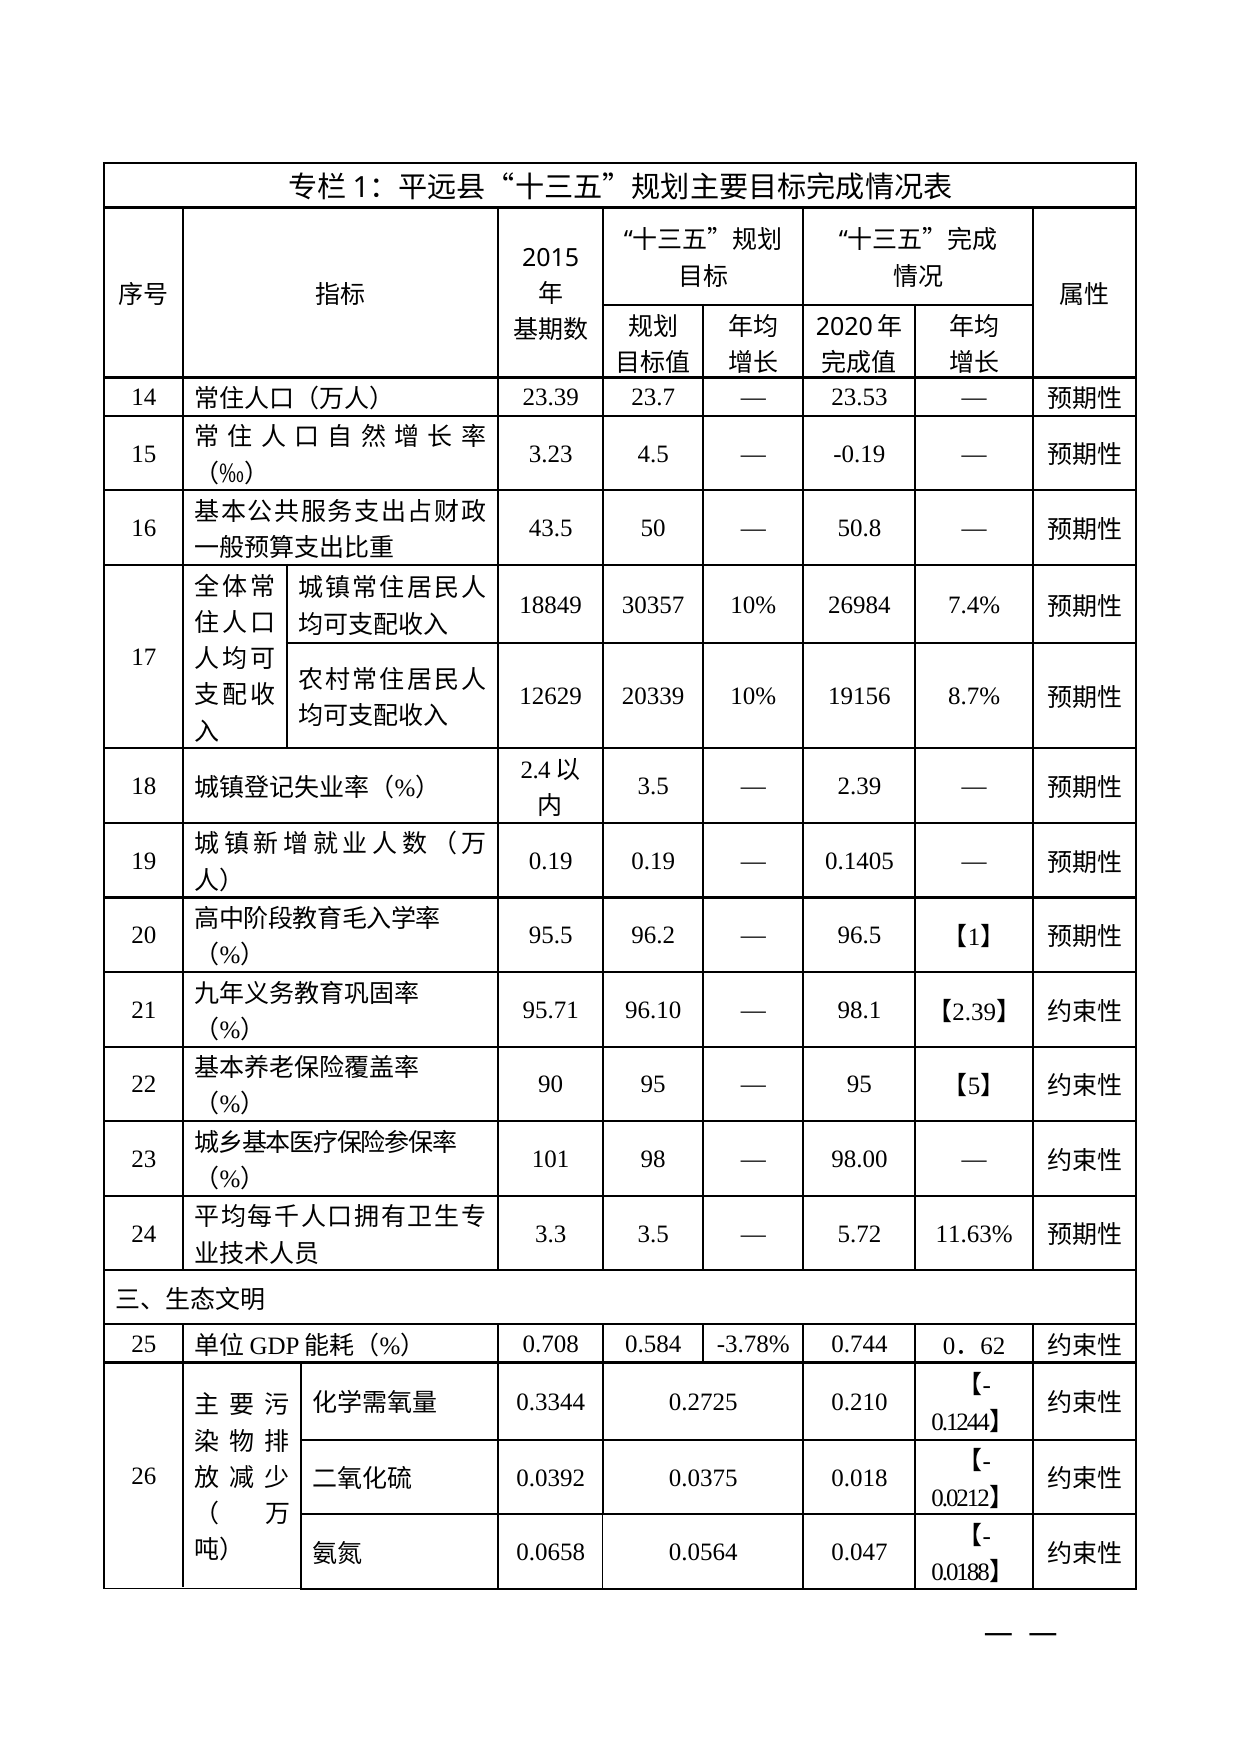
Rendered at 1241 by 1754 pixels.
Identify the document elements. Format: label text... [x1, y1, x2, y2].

table_cell -3.78% [704, 1325, 802, 1361]
table_cell 19156 [804, 644, 914, 747]
table_cell 预期性 [1034, 644, 1135, 747]
table_cell 【2.39】 [916, 973, 1032, 1046]
table_cell “十三五”规划目标 [604, 209, 802, 304]
table_cell 3.5 [604, 749, 702, 822]
table_cell 12629 [499, 644, 602, 747]
table_cell 约束性 [1034, 1441, 1135, 1513]
table_cell 14 [105, 379, 182, 415]
table_cell 预期性 [1034, 566, 1135, 642]
table_cell — [704, 1122, 802, 1195]
table_cell 约束性 [1034, 1325, 1135, 1361]
table_cell 0.0392 [499, 1441, 602, 1513]
table_cell 3.3 [499, 1197, 602, 1269]
table_cell 0.0375 [604, 1441, 802, 1513]
table_cell 0.744 [804, 1325, 914, 1361]
table_cell 98.1 [804, 973, 914, 1046]
table_cell 0.19 [604, 824, 702, 896]
table_cell 二氧化硫 [302, 1441, 497, 1513]
table_cell 0.210 [804, 1364, 914, 1439]
table_cell 10% [704, 566, 802, 642]
table_cell 【-0.1244】 [916, 1364, 1032, 1439]
table_cell 单位GDP能耗（%） [184, 1325, 497, 1361]
table_cell 预期性 [1034, 824, 1135, 896]
table_cell 预期性 [1034, 749, 1135, 822]
table_cell 预期性 [1034, 1197, 1135, 1269]
table_cell 3.5 [604, 1197, 702, 1269]
table_cell 22 [105, 1048, 182, 1120]
table_cell 90 [499, 1048, 602, 1120]
table_cell 10% [704, 644, 802, 747]
table_cell 96.2 [604, 899, 702, 971]
table_cell 0.19 [499, 824, 602, 896]
table_cell 平均每千人口拥有卫生专业技术人员 [184, 1197, 497, 1269]
table_cell 城乡基本医疗保险参保率（%） [184, 1122, 497, 1195]
table_cell 2020年完成值 [804, 306, 914, 376]
table_cell 预期性 [1034, 491, 1135, 564]
table_cell 43.5 [499, 491, 602, 564]
table_cell 23.39 [499, 379, 602, 415]
table_cell 城镇登记失业率（%） [184, 749, 497, 822]
table_cell — [704, 899, 802, 971]
table_cell 化学需氧量 [302, 1364, 497, 1439]
table_cell 全体常住人口人均可支配收入 [184, 566, 286, 747]
table_cell — [704, 379, 802, 415]
table_cell 50 [604, 491, 702, 564]
table_cell — [704, 1197, 802, 1269]
table_cell — [916, 749, 1032, 822]
table_cell 95.71 [499, 973, 602, 1046]
table_cell 0.0658 [499, 1515, 602, 1588]
table_cell 三、生态文明 [105, 1271, 1135, 1323]
table_cell — [916, 417, 1032, 489]
table_cell 规划 目标值 [604, 306, 702, 376]
table_cell 19 [105, 824, 182, 896]
table_cell 20 [105, 899, 182, 971]
table_cell 15 [105, 417, 182, 489]
table_cell 5.72 [804, 1197, 914, 1269]
table_cell — [704, 1048, 802, 1120]
table_cell 24 [105, 1197, 182, 1269]
table_cell 96.10 [604, 973, 702, 1046]
table_cell 3.23 [499, 417, 602, 489]
table_cell 21 [105, 973, 182, 1046]
table_cell 0.047 [804, 1515, 914, 1588]
table_cell — [704, 824, 802, 896]
table_cell 0.1405 [804, 824, 914, 896]
table_cell 序号 [105, 209, 182, 376]
table_cell 年均 增长 [704, 306, 802, 376]
table_cell — [916, 824, 1032, 896]
table_cell 0.708 [499, 1325, 602, 1361]
table_cell — [916, 491, 1032, 564]
table_cell 0.584 [604, 1325, 702, 1361]
table_cell 26 [105, 1364, 183, 1588]
table_cell 约束性 [1034, 973, 1135, 1046]
table_cell 0.018 [804, 1441, 914, 1513]
table_cell 预期性 [1034, 417, 1135, 489]
table_cell 【-0.0188】 [916, 1515, 1032, 1588]
table_cell 8.7% [916, 644, 1032, 747]
table_cell 50.8 [804, 491, 914, 564]
table_cell 95.5 [499, 899, 602, 971]
table_cell “十三五”完成 情况 [804, 209, 1032, 304]
table_cell 高中阶段教育毛入学率（%） [184, 899, 497, 971]
table_cell 农村常住居民人均可支配收入 [288, 644, 497, 747]
table_cell 95 [804, 1048, 914, 1120]
table_cell 城镇常住居民人均可支配收入 [288, 566, 497, 642]
table_cell 98 [604, 1122, 702, 1195]
table_cell 7.4% [916, 566, 1032, 642]
table_cell 23 [105, 1122, 182, 1195]
table_cell 30357 [604, 566, 702, 642]
table_cell 96.5 [804, 899, 914, 971]
table_cell — [704, 417, 802, 489]
table_cell 氨氮 [302, 1515, 497, 1588]
table_cell 约束性 [1034, 1515, 1135, 1588]
table_cell 属性 [1034, 209, 1135, 376]
table_cell 常住人口（万人） [184, 379, 497, 415]
table_cell -0.19 [804, 417, 914, 489]
table_cell 2015年 基期数 [499, 209, 602, 376]
table_cell 20339 [604, 644, 702, 747]
table_cell 指标 [184, 209, 497, 376]
table_cell 95 [604, 1048, 702, 1120]
table_cell 23.53 [804, 379, 914, 415]
table_cell 101 [499, 1122, 602, 1195]
table_cell 约束性 [1034, 1364, 1135, 1439]
table_cell — [704, 973, 802, 1046]
table_cell 主要污染物排放减少（万吨） [183, 1364, 300, 1588]
table_cell 16 [105, 491, 182, 564]
table_cell — [916, 379, 1032, 415]
table_cell 25 [105, 1325, 182, 1361]
table_cell 城镇新增就业人数（万人） [184, 824, 497, 896]
table_cell 基本养老保险覆盖率（%） [184, 1048, 497, 1120]
table_cell 【1】 [916, 899, 1032, 971]
table_cell — [916, 1122, 1032, 1195]
table_cell 预期性 [1034, 899, 1135, 971]
table_cell 0．62 [916, 1325, 1032, 1361]
table_cell 预期性 [1034, 379, 1135, 415]
table_cell 0.3344 [499, 1364, 602, 1439]
table_cell 17 [105, 566, 182, 747]
table_cell 98.00 [804, 1122, 914, 1195]
table_cell 26984 [804, 566, 914, 642]
table_cell 4.5 [604, 417, 702, 489]
table_cell 18849 [499, 566, 602, 642]
table_cell — [704, 491, 802, 564]
table_header 专栏1：平远县“十三五”规划主要目标完成情况表 [105, 164, 1135, 206]
table_cell 11.63% [916, 1197, 1032, 1269]
table_cell — [704, 749, 802, 822]
table_cell 约束性 [1034, 1122, 1135, 1195]
table_cell 23.7 [604, 379, 702, 415]
table_cell 年均 增长 [916, 306, 1032, 376]
table_cell 2.4以内 [499, 749, 602, 822]
table_cell 18 [105, 749, 182, 822]
table_cell 基本公共服务支出占财政一般预算支出比重 [184, 491, 497, 564]
table_cell 【-0.0212】 [916, 1441, 1032, 1513]
table_cell 0.0564 [603, 1515, 802, 1588]
table_cell 【5】 [916, 1048, 1032, 1120]
table_cell 0.2725 [604, 1364, 802, 1439]
table_cell 2.39 [804, 749, 914, 822]
table_cell 约束性 [1034, 1048, 1135, 1120]
table_cell 九年义务教育巩固率（%） [184, 973, 497, 1046]
table_cell 常住人口自然增长率（‰） [184, 417, 497, 489]
